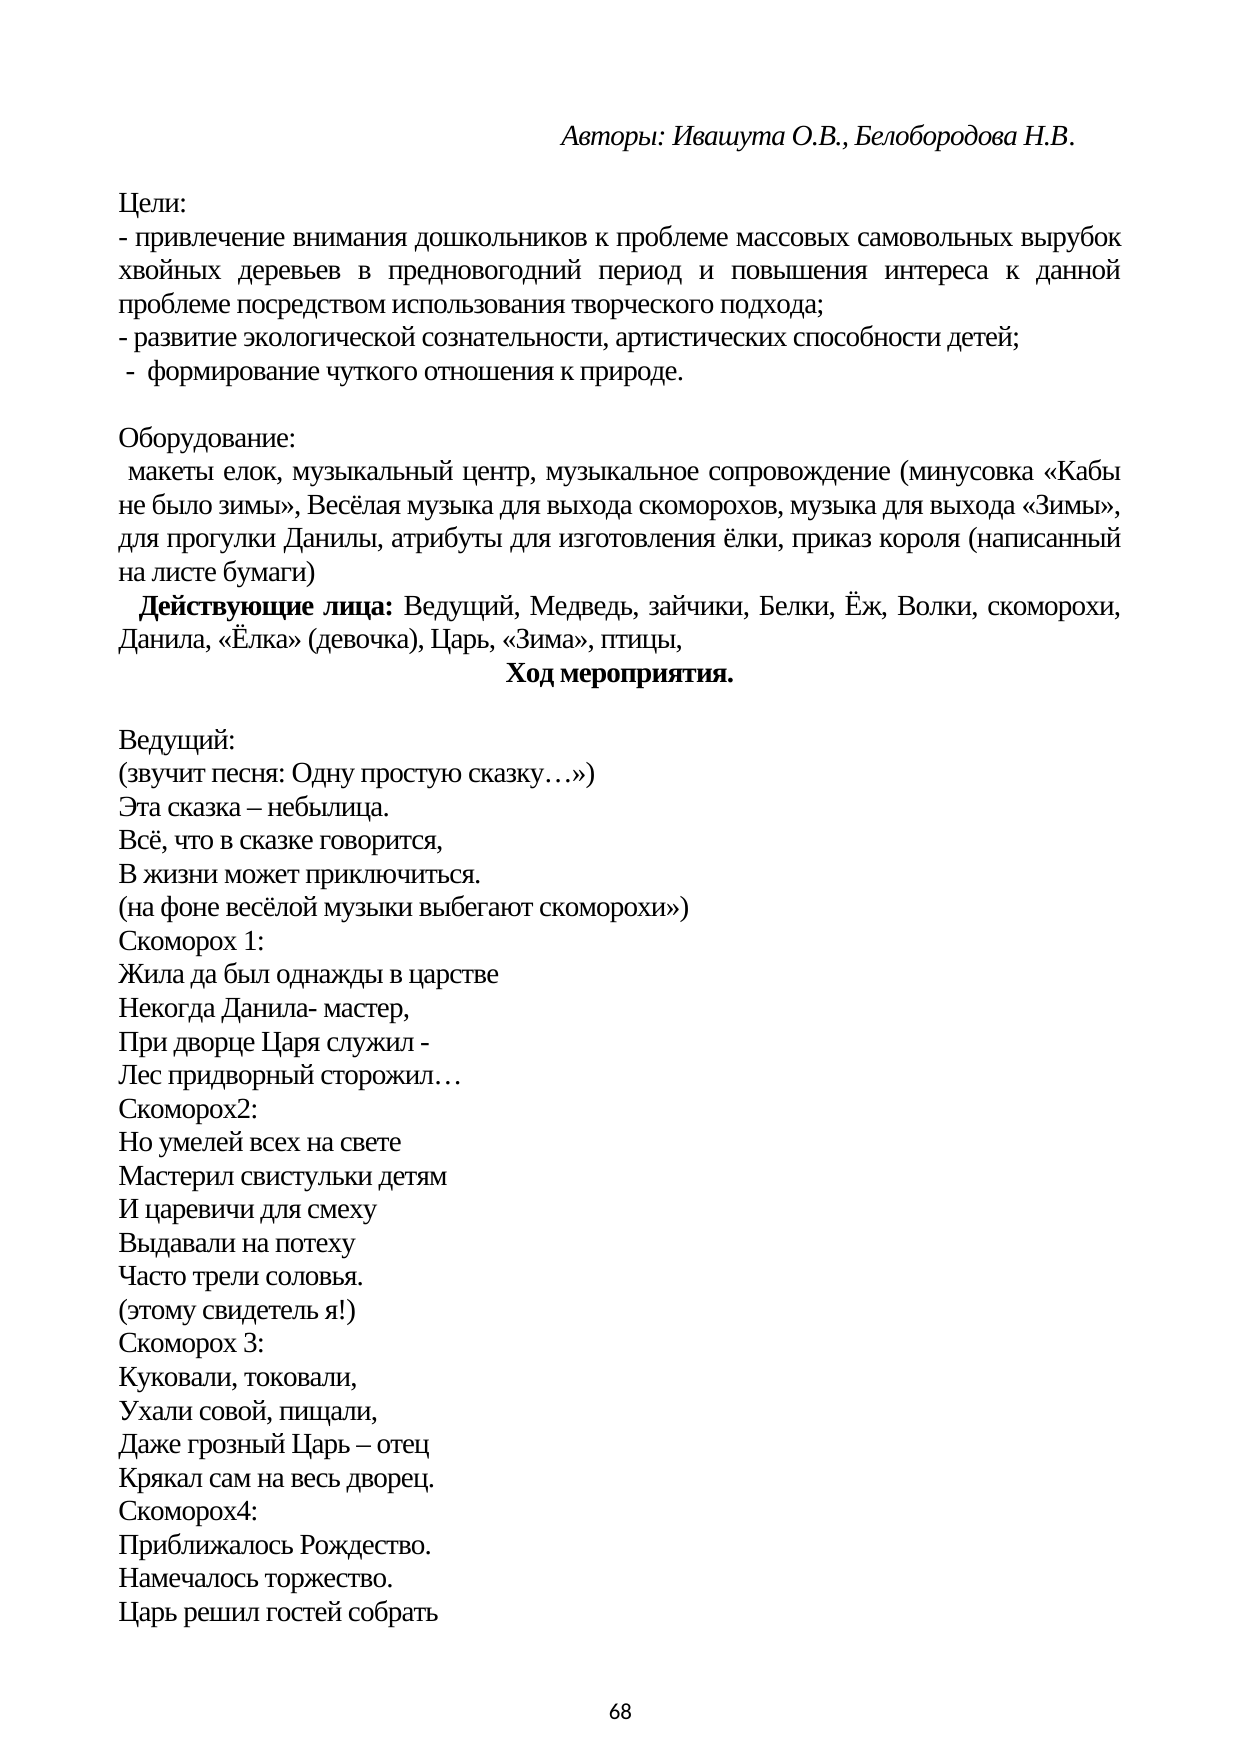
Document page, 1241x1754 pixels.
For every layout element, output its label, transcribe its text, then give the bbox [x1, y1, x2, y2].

text Скоморох 3: [118, 1326, 1122, 1359]
text Авторы: Ивашута О.В., Белобородова Н.В. [121, 118, 1076, 152]
text Ухали совой, пищали, [118, 1393, 1122, 1426]
text (звучит песня: Одну простую сказку…») [118, 755, 1122, 789]
text Скоморох2: [118, 1091, 1122, 1124]
text (на фоне весёлой музыки выбегают скоморохи») [118, 889, 1122, 923]
text Приближалось Рождество. [118, 1527, 1122, 1560]
text - формирование чуткого отношения к природе. [118, 353, 1122, 386]
text Лес придворный сторожил… [118, 1057, 1122, 1091]
text Всё, что в сказке говорится, [118, 822, 1122, 856]
text Намечалось торжество. [118, 1560, 1122, 1594]
text - развитие экологической сознательности, артистических способности детей; [118, 319, 1122, 353]
text Ведущий: [118, 722, 1122, 755]
text Действующие лица: Ведущий, Медведь, зайчики, Белки, Ёж, Волки, скоморохи, Данила, «Ёлка» (девочка), Царь, «Зима», птицы, [118, 588, 1122, 655]
text Некогда Данила- мастер, [118, 990, 1122, 1024]
text Царь решил гостей собрать [118, 1594, 1122, 1627]
text Скоморох4: [118, 1493, 1122, 1527]
text Выдавали на потеху [118, 1225, 1122, 1258]
text В жизни может приключиться. [118, 856, 1122, 889]
text Ход мероприятия. [118, 655, 1122, 688]
text (этому свидетель я!) [118, 1292, 1122, 1326]
text Мастерил свистульки детям [118, 1158, 1122, 1191]
text Оборудование: [118, 420, 1122, 453]
text Но умелей всех на свете [118, 1124, 1122, 1158]
text Крякал сам на весь дворец. [118, 1460, 1122, 1493]
text Куковали, токовали, [118, 1359, 1122, 1393]
text макеты елок, музыкальный центр, музыкальное сопровождение (минусовка «Кабы не было зимы», Весёлая музыка для выхода скоморохов, музыка для выхода «Зимы», для прогулки Данилы, атрибуты для изготовления ёлки, приказ короля (написанный на листе бумаги) [118, 453, 1122, 588]
text Часто трели соловья. [118, 1258, 1122, 1292]
text При дворце Царя служил - [118, 1024, 1122, 1057]
text Даже грозный Царь – отец [118, 1426, 1122, 1460]
text Жила да был однажды в царстве [118, 957, 1122, 990]
text Скоморох 1: [118, 923, 1122, 957]
text Цели: [118, 185, 1122, 219]
text Эта сказка – небылица. [118, 789, 1122, 822]
text И царевичи для смеху [118, 1191, 1122, 1225]
text - привлечение внимания дошкольников к проблеме массовых самовольных вырубок хвойных деревьев в предновогодний период и повышения интереса к данной проблеме посредством использования творческого подхода; [118, 219, 1122, 319]
